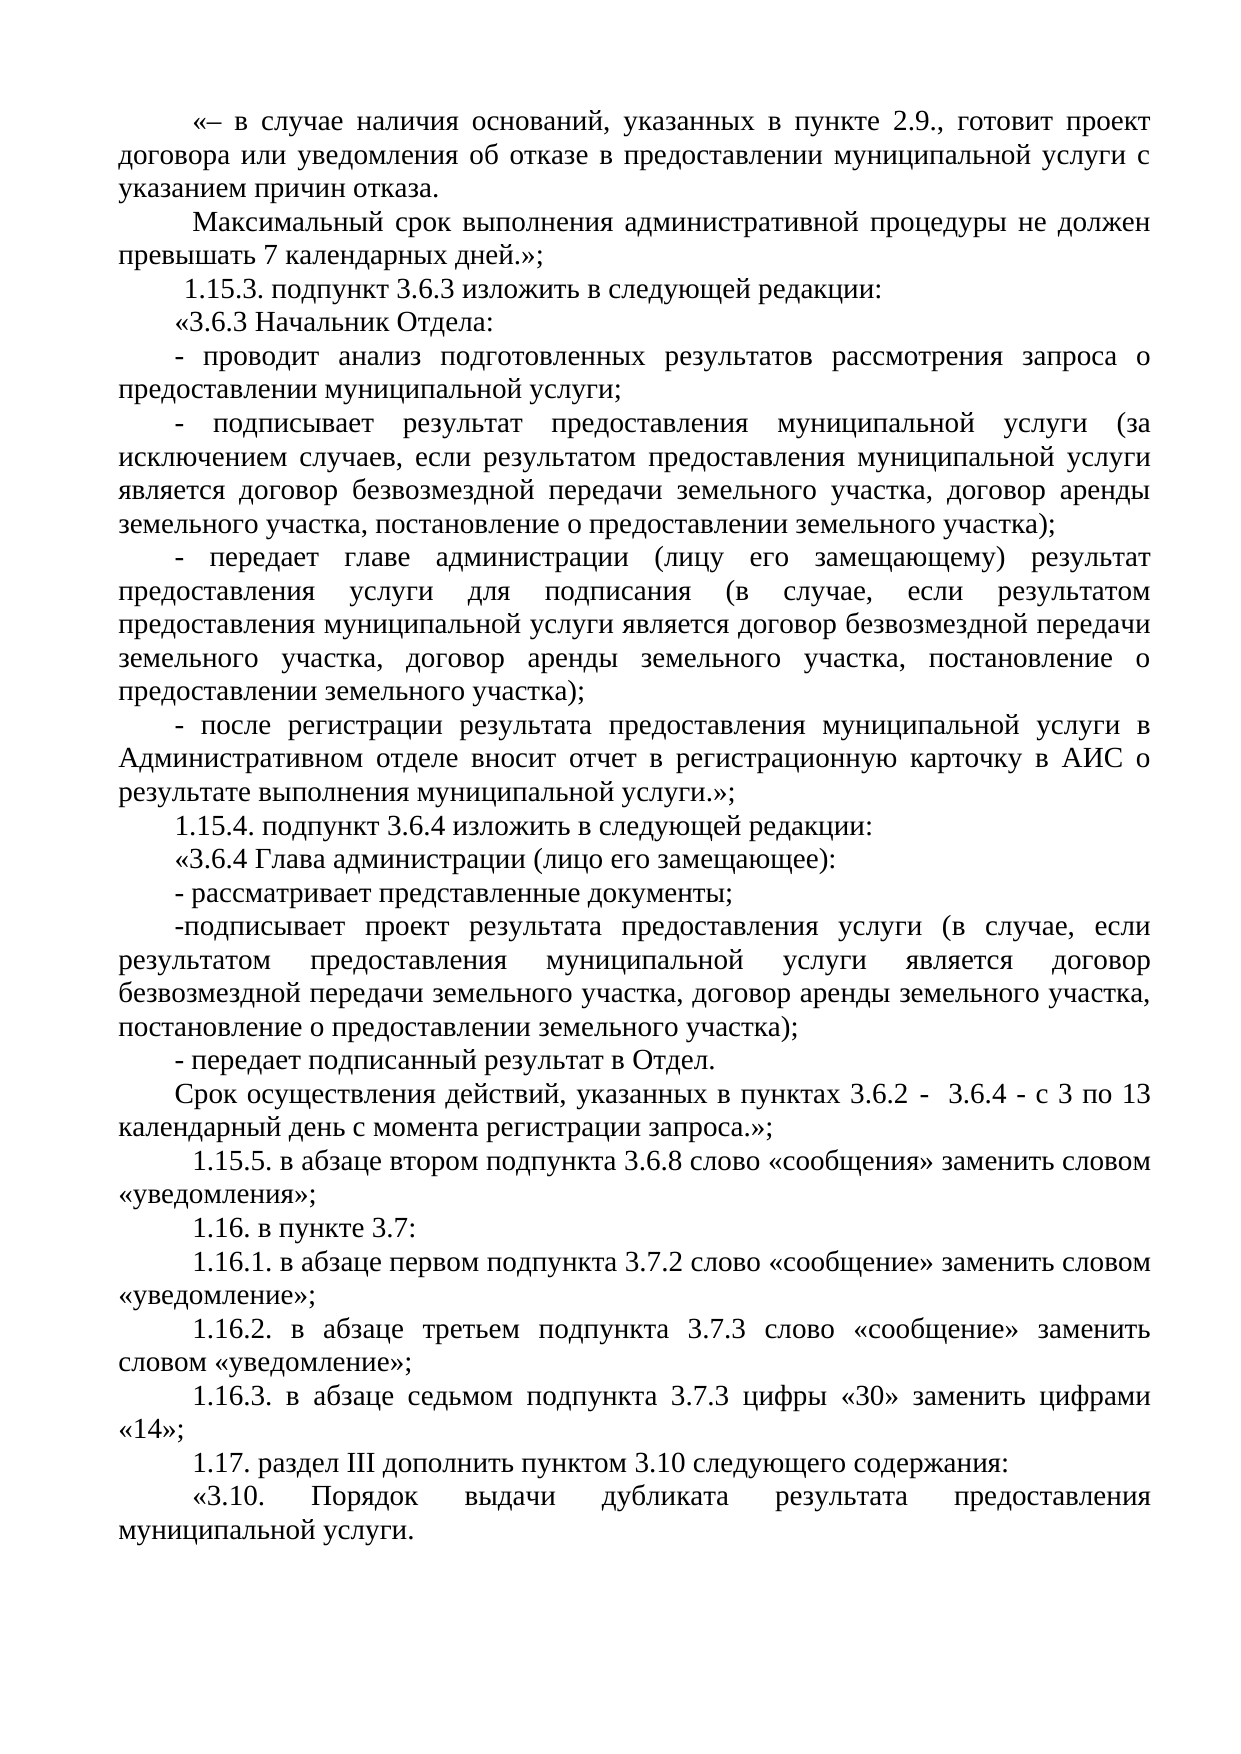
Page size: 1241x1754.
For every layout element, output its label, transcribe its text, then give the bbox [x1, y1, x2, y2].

text - рассматривает представленные документы; [118, 875, 1152, 908]
list 1.15.3. подпункт 3.6.3 изложить в следующей редакции: [118, 271, 1152, 304]
text - передает подписанный результат в Отдел. [118, 1042, 1152, 1076]
text -подписывает проект результата предоставления услуги (в случае, если результатом предоставления муниципальной услуги является договор безвозмездной передачи земельного участка, договор аренды земельного участка, постановление о предоставлении земельного участка); [118, 908, 1152, 1042]
text Срок осуществления действий, указанных в пунктах 3.6.2 - 3.6.4 - с 3 по 13 календарный день с момента регистрации запроса.»; [118, 1076, 1152, 1143]
text 1.16.1. в абзаце первом подпункта 3.7.2 слово «сообщение» заменить словом «уведомление»; [118, 1244, 1152, 1311]
text 1.17. раздел III дополнить пунктом 3.10 следующего содержания: [118, 1445, 1152, 1478]
text 1.16. в пункте 3.7: [118, 1210, 1152, 1244]
text - после регистрации результата предоставления муниципальной услуги в Административном отделе вносит отчет в регистрационную карточку в АИС о результате выполнения муниципальной услуги.»; [118, 707, 1152, 808]
text 1.16.2. в абзаце третьем подпункта 3.7.3 слово «сообщение» заменить словом «уведомление»; [118, 1311, 1152, 1378]
text - подписывает результат предоставления муниципальной услуги (за исключением случаев, если результатом предоставления муниципальной услуги является договор безвозмездной передачи земельного участка, договор аренды земельного участка, постановление о предоставлении земельного участка); [118, 405, 1152, 539]
text «3.6.3 Начальник Отдела: [118, 304, 1152, 338]
text «3.6.4 Глава администрации (лицо его замещающее): [118, 841, 1152, 875]
text 1.16.3. в абзаце седьмом подпункта 3.7.3 цифры «30» заменить цифрами «14»; [118, 1378, 1152, 1445]
list 1.15.4. подпункт 3.6.4 изложить в следующей редакции: [118, 808, 1152, 841]
text - проводит анализ подготовленных результатов рассмотрения запроса о предоставлении муниципальной услуги; [118, 338, 1152, 405]
text «3.10. Порядок выдачи дубликата результата предоставления муниципальной услуги. [118, 1478, 1152, 1546]
text 1.15.5. в абзаце втором подпункта 3.6.8 слово «сообщения» заменить словом «уведомления»; [118, 1143, 1152, 1210]
text - передает главе администрации (лицу его замещающему) результат предоставления услуги для подписания (в случае, если результатом предоставления муниципальной услуги является договор безвозмездной передачи земельного участка, договор аренды земельного участка, постановление о предоставлении земельного участка); [118, 539, 1152, 707]
list «– в случае наличия оснований, указанных в пункте 2.9., готовит проект договора или уведомления об отказе в предоставлении муниципальной услуги с указанием причин отказа. [118, 103, 1152, 204]
list Максимальный срок выполнения административной процедуры не должен превышать 7 календарных дней.»; [118, 204, 1152, 271]
